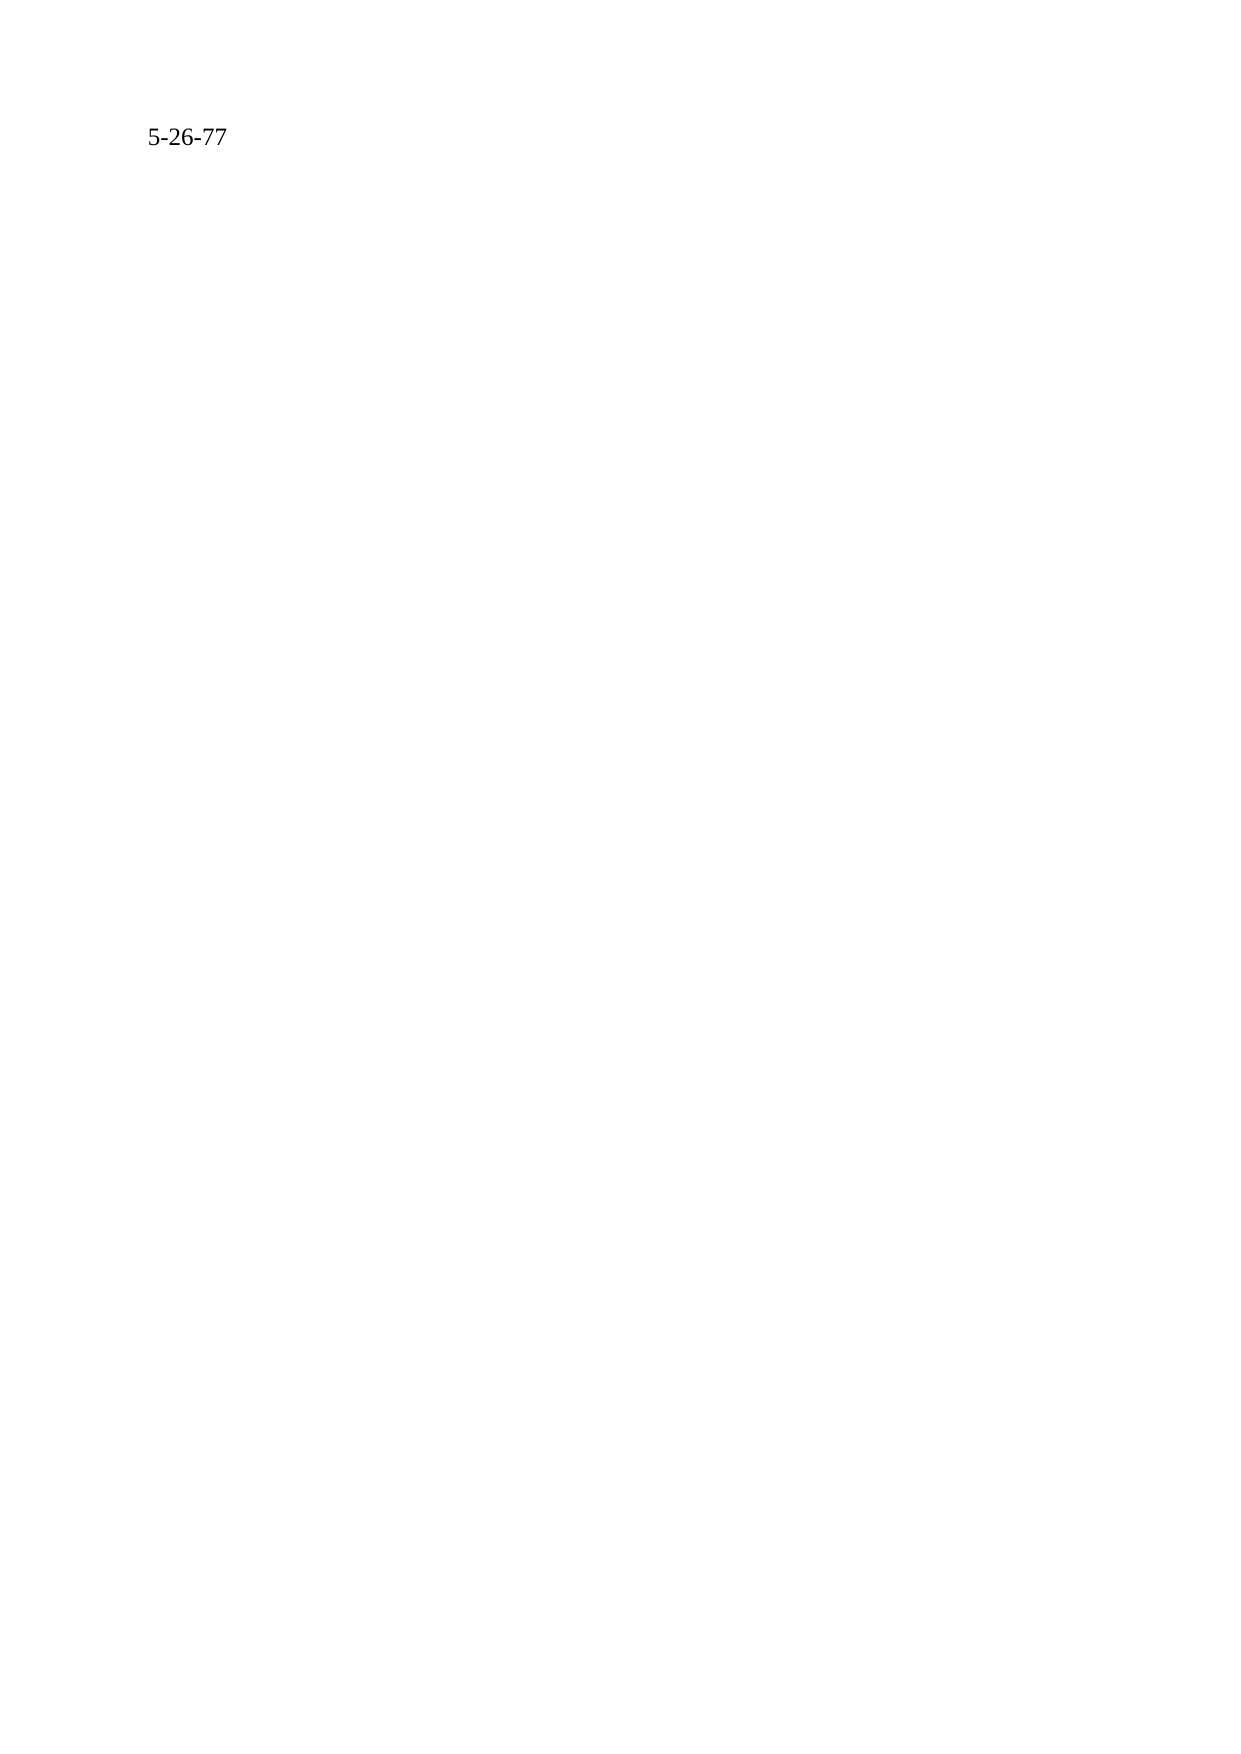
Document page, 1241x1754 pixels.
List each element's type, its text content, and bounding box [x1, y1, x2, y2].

text 5-26-77 [148, 122, 1181, 151]
